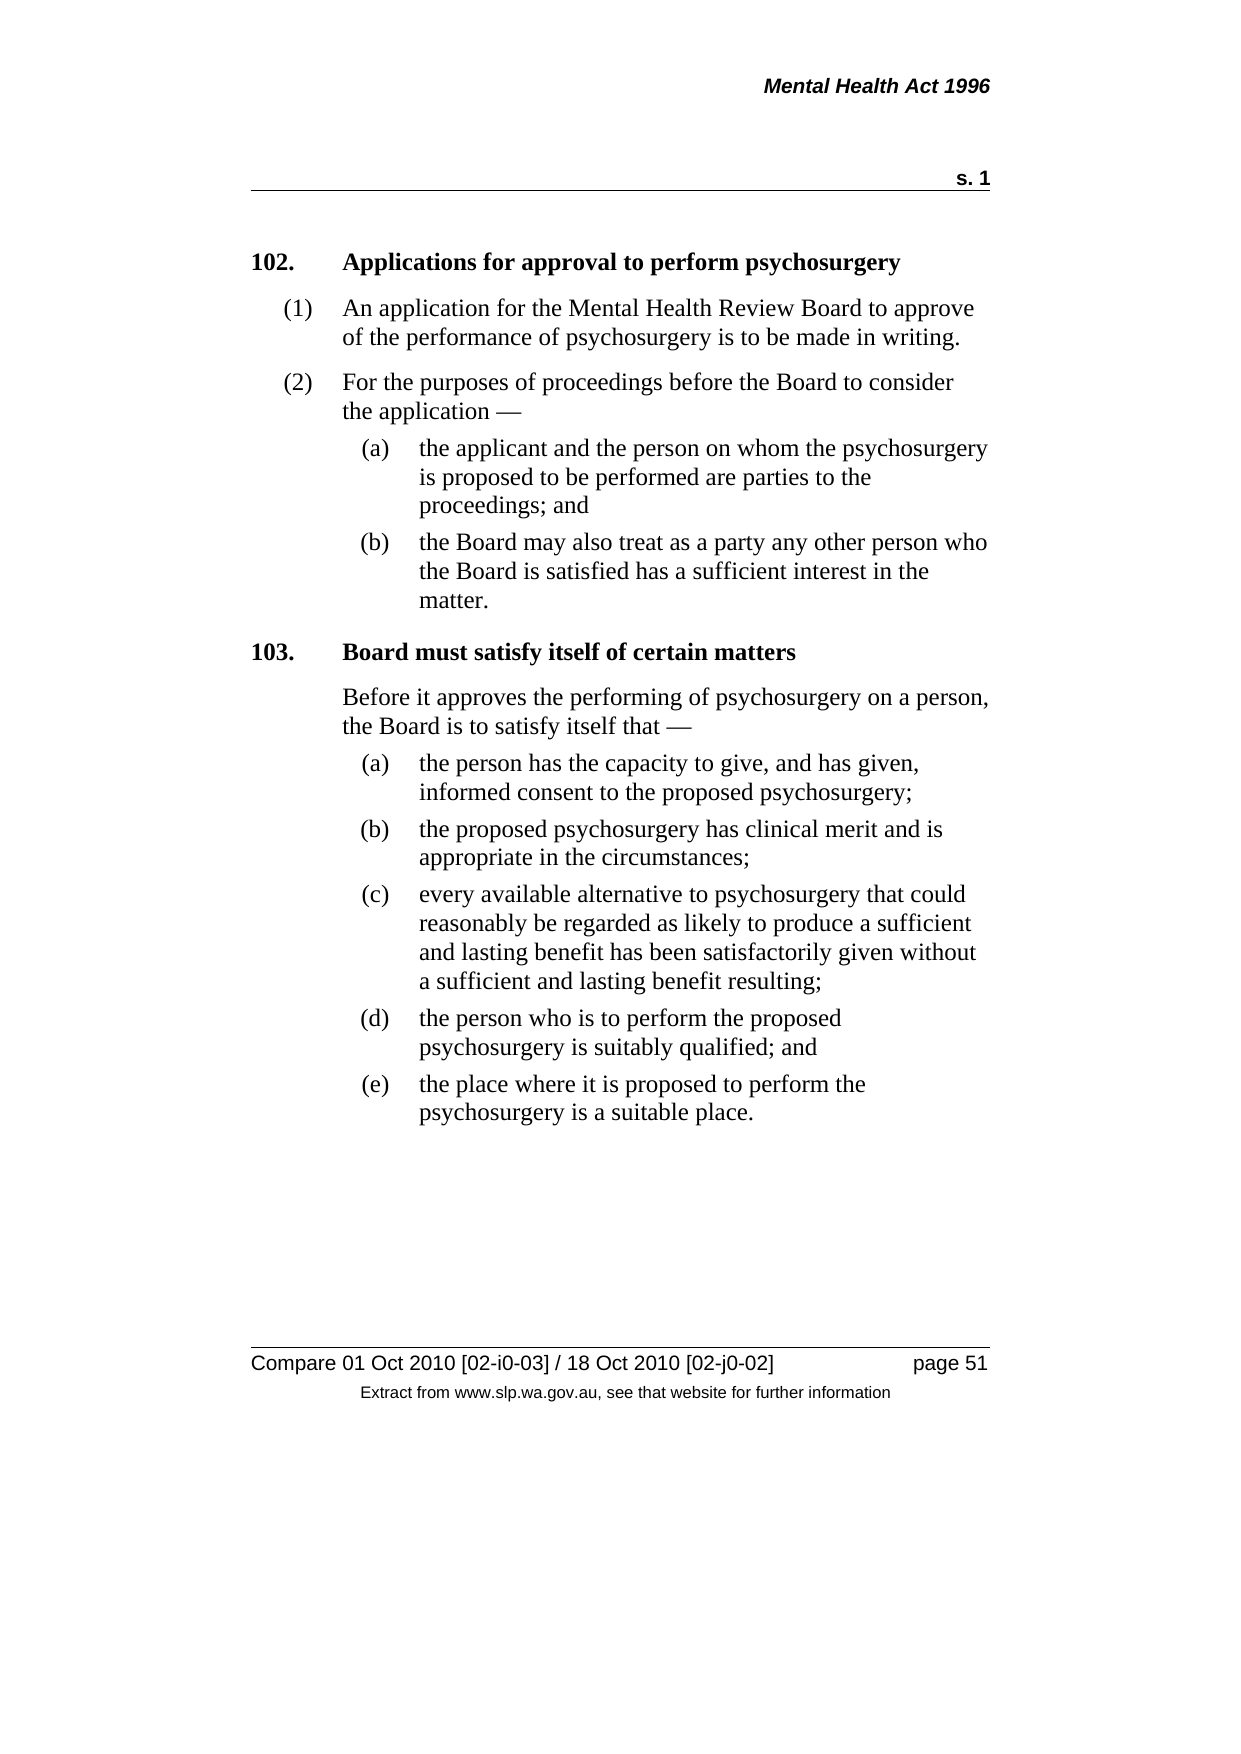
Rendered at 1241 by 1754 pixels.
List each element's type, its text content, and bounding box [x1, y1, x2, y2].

text (e) the place where it is proposed to perform the psychosurgery is a suitable place. [251, 1069, 990, 1126]
text Before it approves the performing of psychosurgery on a person, the Board is to satisfy itself that — [251, 682, 990, 739]
text (a) the person has the capacity to give, and has given, informed consent to the proposed psychosurgery; [251, 748, 990, 805]
subtitle 103. Board must satisfy itself of certain matters [251, 637, 990, 665]
text (d) the person who is to perform the proposed psychosurgery is suitably qualified; and [251, 1003, 990, 1060]
text (b) the proposed psychosurgery has clinical merit and is appropriate in the circumstances; [251, 814, 990, 871]
text (2) For the purposes of proceedings before the Board to consider the application — [251, 367, 990, 424]
subtitle 102. Applications for approval to perform psychosurgery [251, 247, 990, 276]
text (c) every available alternative to psychosurgery that could reasonably be regarded as likely to produce a sufficient and lasting benefit has been satisfactorily given without a sufficient and lasting benefit resulting; [251, 879, 990, 994]
text (b) the Board may also treat as a party any other person who the Board is satisfied has a sufficient interest in the matter. [251, 527, 990, 614]
text (a) the applicant and the person on whom the psychosurgery is proposed to be performed are parties to the proceedings; and [251, 433, 990, 519]
text (1) An application for the Mental Health Review Board to approve of the performance of psychosurgery is to be made in writing. [251, 293, 990, 350]
